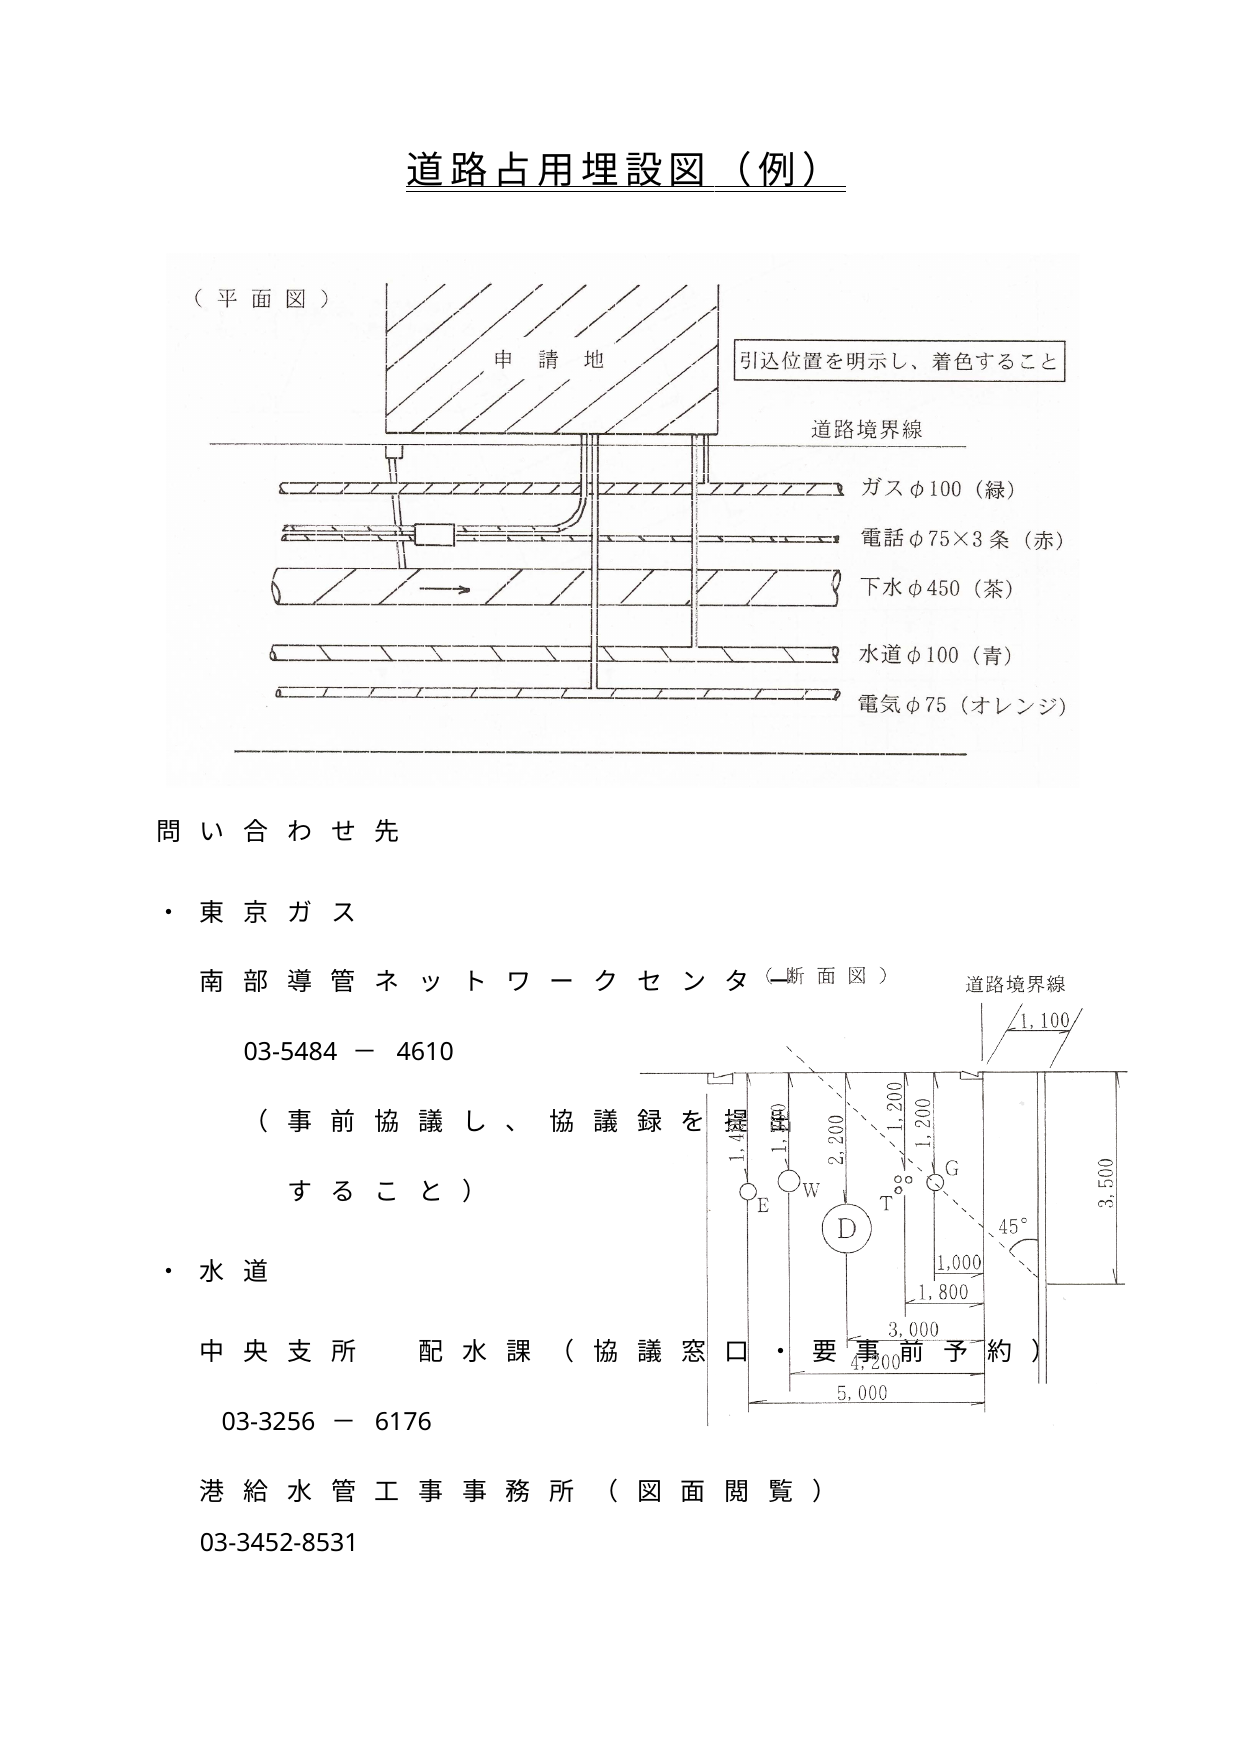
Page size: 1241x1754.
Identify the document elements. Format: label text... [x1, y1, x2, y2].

text ・東京ガス [156, 875, 1096, 945]
text （事前協議し、協議録を提出 [156, 1085, 634, 1154]
text 道路占用埋設図（例） [156, 132, 1096, 202]
text 03-3452-8531 [189, 1524, 1096, 1559]
text 南部導管ネットワークセンター [156, 945, 1096, 1015]
text すること） [156, 1154, 634, 1224]
text 03-3256－6176 [167, 1385, 1096, 1454]
text 03-5484－4610 [156, 1015, 634, 1085]
picture [634, 952, 1145, 1435]
text 問い合わせ先 [156, 795, 1096, 865]
text 中央支所 配水課（協議窓口・要事前予約） [178, 1315, 634, 1385]
text 港給水管工事事務所（図面閲覧） [178, 1454, 1096, 1524]
text ・水道 [156, 1235, 634, 1304]
picture [166, 253, 1080, 788]
